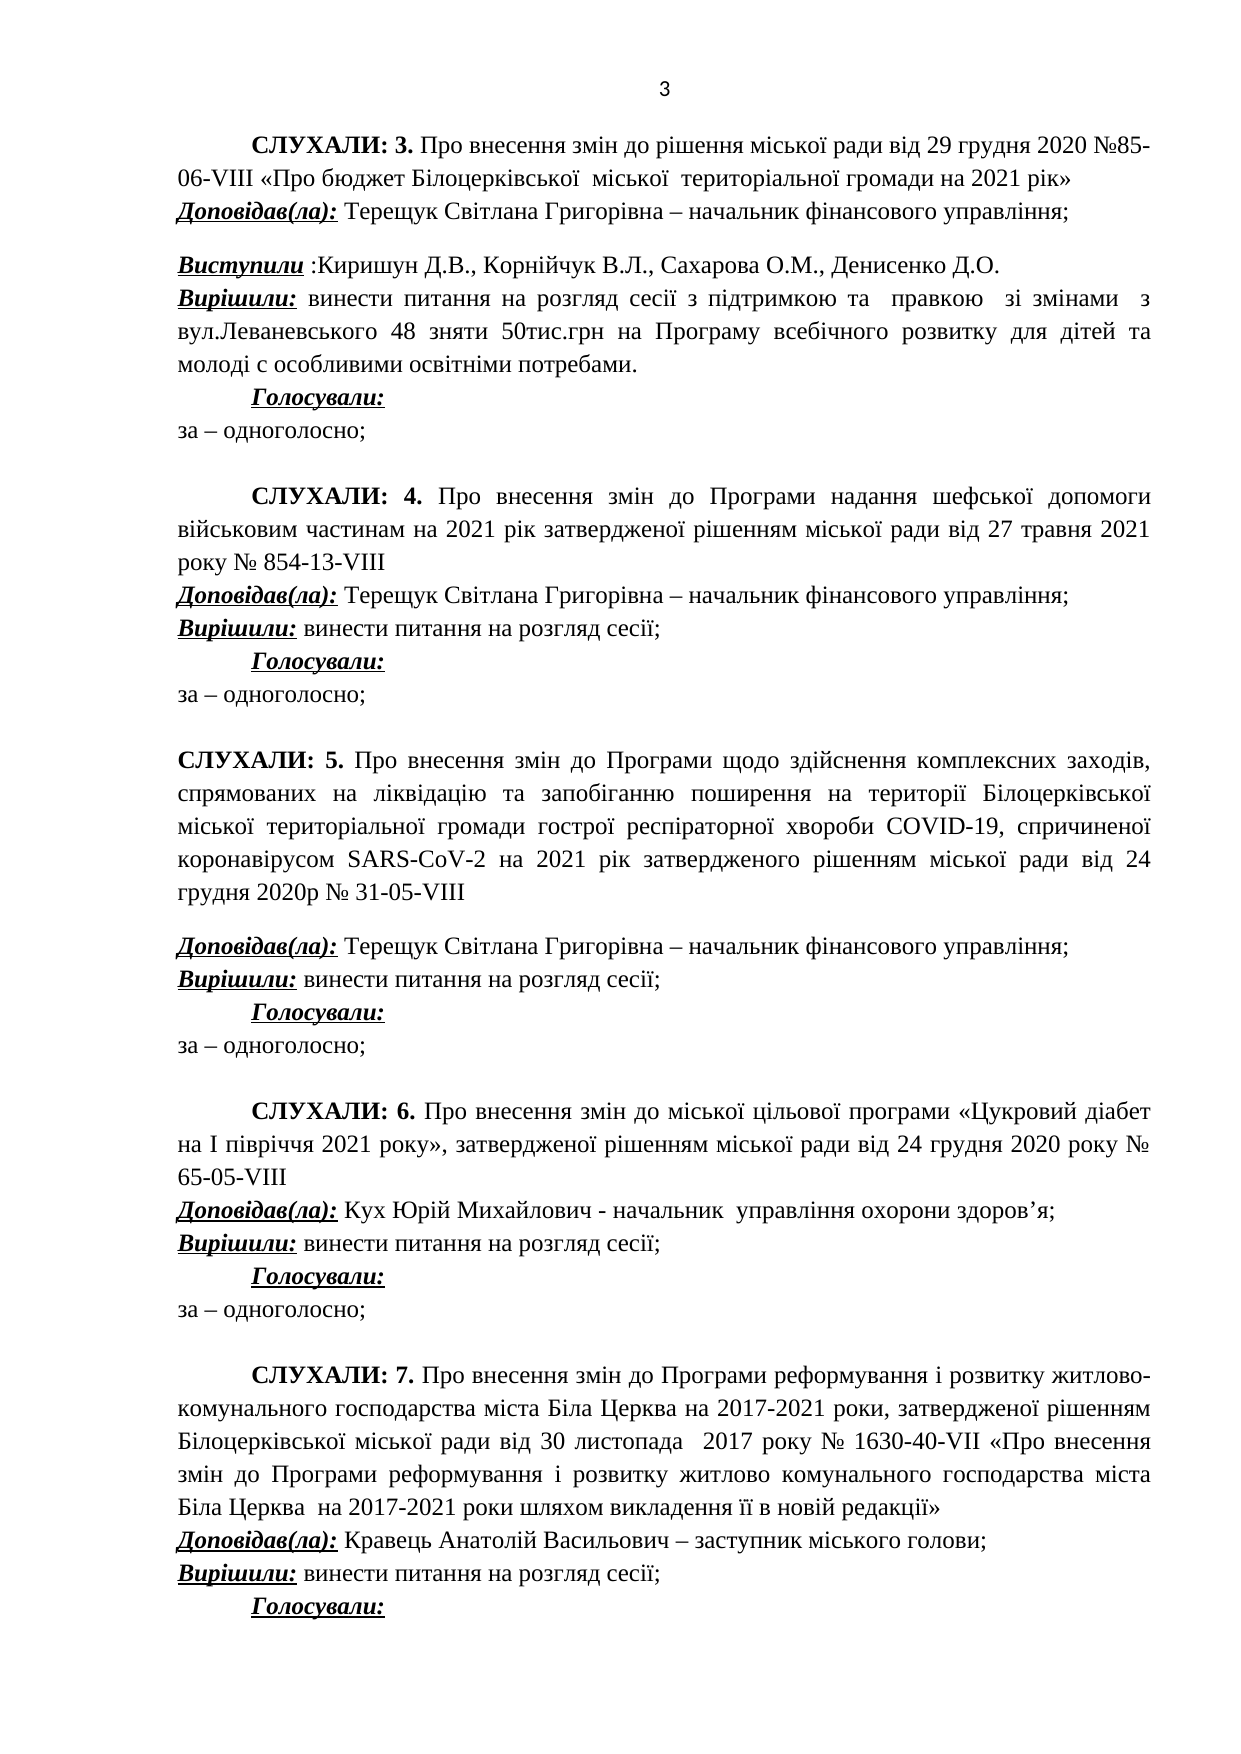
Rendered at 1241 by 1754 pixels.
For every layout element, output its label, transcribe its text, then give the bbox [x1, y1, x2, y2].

text за – одноголосно; [177, 1294, 1152, 1323]
text Голосували: [177, 1261, 1152, 1290]
text Голосували: [177, 382, 1152, 411]
text СЛУХАЛИ: 6. Про внесення змін до міської цільової програми «Цукровий діабет на І півріччя 2021 року», затвердженої рішенням міської ради від 24 грудня 2020 року № 65-05-VІІІ [177, 1096, 1152, 1191]
text за – одноголосно; [177, 415, 1152, 443]
text Виступили :Киришун Д.В., Корнійчук В.Л., Сахарова О.М., Денисенко Д.О. [177, 250, 1152, 278]
text Доповідав(ла): Кравець Анатолій Васильович – заступник міського голови; [177, 1525, 1152, 1554]
text Вирішили: винести питання на розгляд сесії; [177, 1558, 1152, 1587]
text Доповідав(ла): Кух Юрій Михайлович - начальник управління охорони здоров’я; [177, 1195, 1152, 1224]
text СЛУХАЛИ: 4. Про внесення змін до Програми надання шефської допомоги військовим частинам на 2021 рік затвердженої рішенням міської ради від 27 травня 2021 року № 854-13-VIII [177, 481, 1152, 576]
text СЛУХАЛИ: 5. Про внесення змін до Програми щодо здійснення комплексних заходів, спрямованих на ліквідацію та запобіганню поширення на території Білоцерківської міської територіальної громади гострої респіраторної хвороби COVID-19, спричиненої коронавірусом SARS-СоV-2 на 2021 рік затвердженого рішенням міської ради від 24 грудня 2020р № 31-05-VIII [177, 745, 1152, 906]
text СЛУХАЛИ: 3. Про внесення змін до рішення міської ради від 29 грудня 2020 №85-06-VIII «Про бюджет Білоцерківської міської територіальної громади на 2021 рік» [177, 130, 1152, 192]
text Голосували: [177, 1591, 1152, 1620]
text Вирішили: винести питання на розгляд сесії; [177, 964, 1152, 993]
text Доповідав(ла): Терещук Світлана Григорівна – начальник фінансового управління; [177, 931, 1152, 960]
text Голосували: [177, 997, 1152, 1026]
text Голосували: [177, 646, 1152, 675]
text Вирішили: винести питання на розгляд сесії з підтримкою та правкою зі змінами з вул.Леваневського 48 зняти 50тис.грн на Програму всебічного розвитку для дітей та молоді с особливими освітніми потребами. [177, 283, 1152, 377]
text за – одноголосно; [177, 1030, 1152, 1059]
text СЛУХАЛИ: 7. Про внесення змін до Програми реформування і розвитку житлово-комунального господарства міста Біла Церква на 2017-2021 роки, затвердженої рішенням Білоцерківської міської ради від 30 листопада 2017 року № 1630-40-VII «Про внесення змін до Програми реформування і розвитку житлово комунального господарства міста Біла Церква на 2017-2021 роки шляхом викладення її в новій редакції» [177, 1360, 1152, 1521]
text Вирішили: винести питання на розгляд сесії; [177, 613, 1152, 642]
text Доповідав(ла): Терещук Світлана Григорівна – начальник фінансового управління; [177, 580, 1152, 609]
text Доповідав(ла): Терещук Світлана Григорівна – начальник фінансового управління; [177, 196, 1152, 224]
text Вирішили: винести питання на розгляд сесії; [177, 1228, 1152, 1257]
text за – одноголосно; [177, 679, 1152, 708]
